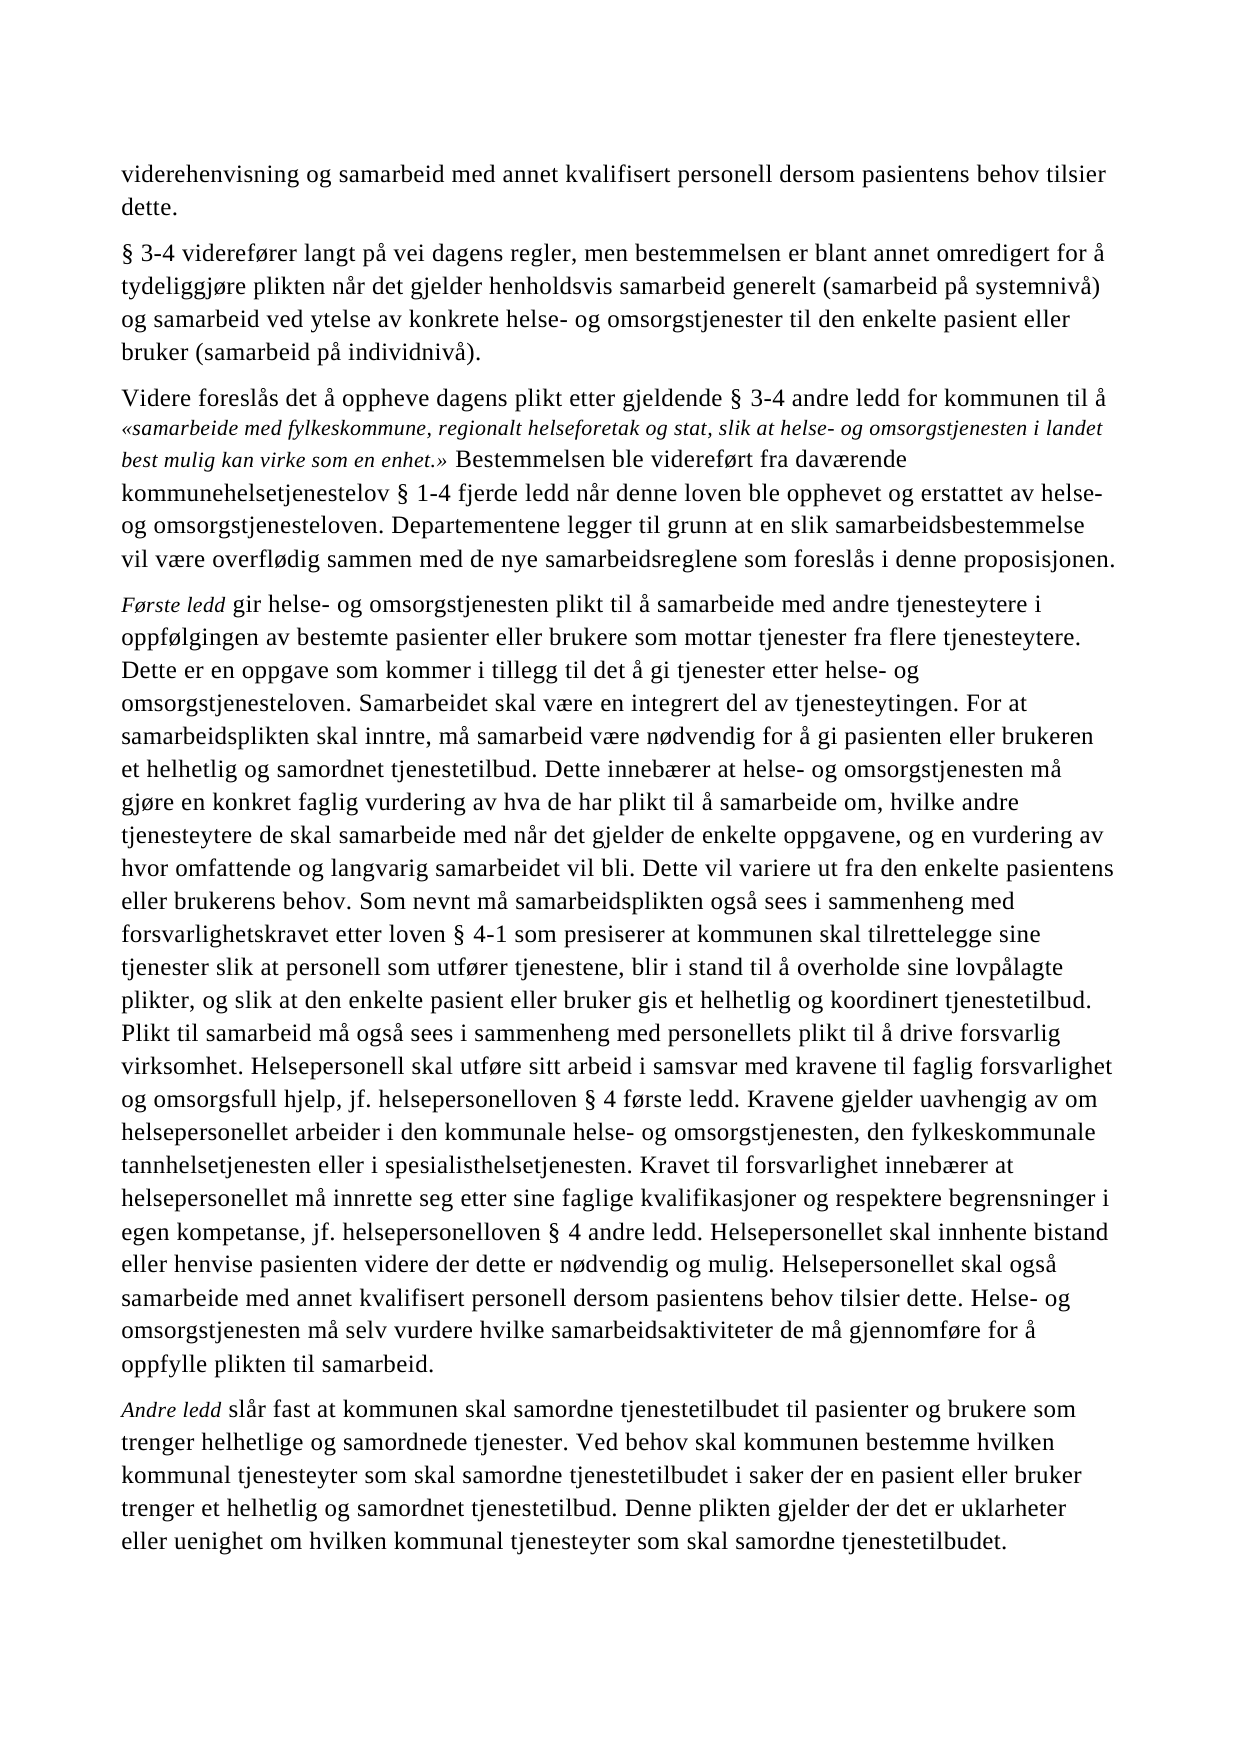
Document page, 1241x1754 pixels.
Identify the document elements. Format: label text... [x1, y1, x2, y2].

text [121, 159, 1119, 221]
text Første ledd gir helse- og omsorgstjenesten plikt til å samarbeide med andre tjenesteytere i oppfølgingen av bestemte pasienter eller brukere som mottar tjenester fra flere tjenesteytere. Dette er en oppgave som kommer i tillegg til det å gi tjenester etter helse- og omsorgstjenesteloven. Samarbeidet skal være en integrert del av tjenesteytingen. For at samarbeidsplikten skal inntre, må samarbeid være nødvendig for å gi pasienten eller brukeren et helhetlig og samordnet tjenestetilbud. Dette innebærer at helse- og omsorgstjenesten må gjøre en konkret faglig vurdering av hva de har plikt til å samarbeide om, hvilke andre tjenesteytere de skal samarbeide med når det gjelder de enkelte oppgavene, og en vurdering av hvor omfattende og langvarig samarbeidet vil bli. Dette vil variere ut fra den enkelte pasientens eller brukerens behov. Som nevnt må samarbeidsplikten også sees i sammenheng med forsvarlighetskravet etter loven § 4-1 som presiserer at kommunen skal tilrettelegge sine tjenester slik at personell som utfører tjenestene, blir i stand til å overholde sine lovpålagte plikter, og slik at den enkelte pasient eller bruker gis et helhetlig og koordinert tjenestetilbud. Plikt til samarbeid må også sees i sammenheng med personellets plikt til å drive forsvarlig virksomhet. Helsepersonell skal utføre sitt arbeid i samsvar med kravene til faglig forsvarlighet og omsorgsfull hjelp, jf. helsepersonelloven § 4 første ledd. Kravene gjelder uavhengig av om helsepersonellet arbeider i den kommunale helse- og omsorgstjenesten, den fylkeskommunale tannhelsetjenesten eller i spesialisthelsetjenesten. Kravet til forsvarlighet innebærer at helsepersonellet må innrette seg etter sine faglige kvalifikasjoner og respektere begrensninger i egen kompetanse, jf. helsepersonelloven § 4 andre ledd. Helsepersonellet skal innhente bistand eller henvise pasienten videre der dette er nødvendig og mulig. Helsepersonellet skal også samarbeide med annet kvalifisert personell dersom pasientens behov tilsier dette. Helse- og omsorgstjenesten må selv vurdere hvilke samarbeidsaktiviteter de må gjennomføre for å oppfylle plikten til samarbeid. [121, 589, 1119, 1377]
text § 3-4 viderefører langt på vei dagens regler, men bestemmelsen er blant annet omredigert for å tydeliggjøre plikten når det gjelder henholdsvis samarbeid generelt (samarbeid på systemnivå) og samarbeid ved ytelse av konkrete helse- og omsorgstjenester til den enkelte pasient eller bruker (samarbeid på individnivå). [121, 238, 1119, 366]
text Andre ledd slår fast at kommunen skal samordne tjenestetilbudet til pasienter og brukere som trenger helhetlige og samordnede tjenester. Ved behov skal kommunen bestemme hvilken kommunal tjenesteyter som skal samordne tjenestetilbudet i saker der en pasient eller bruker trenger et helhetlig og samordnet tjenestetilbud. Denne plikten gjelder der det er uklarheter eller uenighet om hvilken kommunal tjenesteyter som skal samordne tjenestetilbudet. [121, 1394, 1119, 1555]
text Videre foreslås det å oppheve dagens plikt etter gjeldende § 3-4 andre ledd for kommunen til å «samarbeide med fylkeskommune, regionalt helseforetak og stat, slik at helse- og omsorgstjenesten i landet best mulig kan virke som en enhet.» Bestemmelsen ble videreført fra daværende kommunehelsetjenestelov § 1-4 fjerde ledd når denne loven ble opphevet og erstattet av helse- og omsorgstjenesteloven. Departementene legger til grunn at en slik samarbeidsbestemmelse vil være overflødig sammen med de nye samarbeidsreglene som foreslås i denne proposisjonen. [121, 383, 1119, 572]
